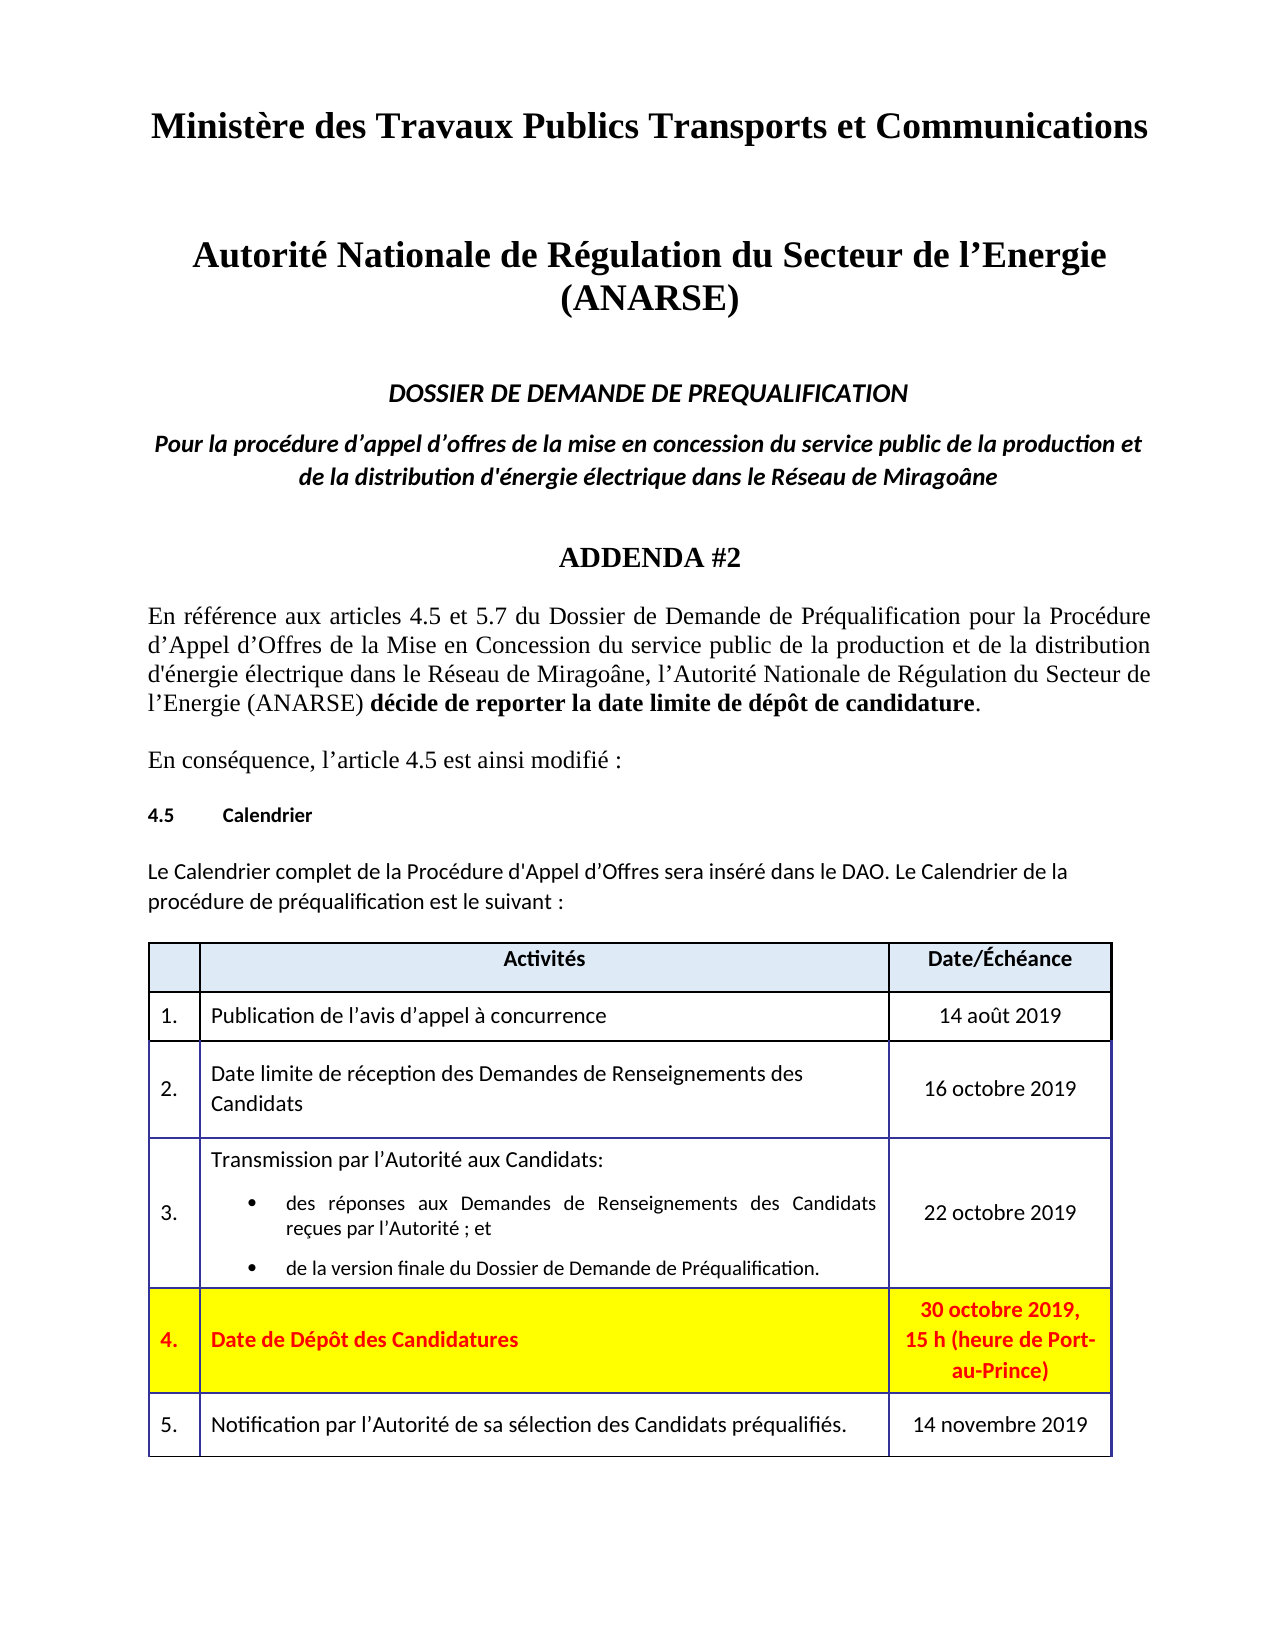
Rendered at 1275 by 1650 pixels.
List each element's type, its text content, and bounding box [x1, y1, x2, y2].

table_cell 16 octobre 2019 [890, 1042, 1110, 1137]
table_header [150, 944, 199, 991]
table_cell 4. [150, 1289, 199, 1392]
text Ministère des Travaux Publics Transports et Communications [148, 103, 1152, 146]
text Autorité Nationale de Régulation du Secteur de l’Energie (ANARSE) [148, 232, 1152, 319]
table_cell Notification par l’Autorité de sa sélection des Candidats préqualifiés. [201, 1394, 888, 1456]
table_cell 30 octobre 2019, 15 h (heure de Port-au-Prince) [890, 1289, 1110, 1392]
text En conséquence, l’article 4.5 est ainsi modifié : [148, 745, 1152, 774]
table_header Date/Échéance [890, 944, 1110, 991]
table_cell Transmission par l’Autorité aux Candidats: [201, 1139, 888, 1182]
text Le Calendrier complet de la Procédure d'Appel d’Offres sera inséré dans le DAO. Le Calendrier de la procédure de préqualification est le suivant : [148, 857, 1152, 915]
table_cell 1. [150, 993, 199, 1040]
table_cell 3. [150, 1139, 199, 1287]
text DOSSIER DE DEMANDE DE PREQUALIFICATION [148, 376, 1152, 409]
table_cell Date de Dépôt des Candidatures [201, 1289, 888, 1392]
table_cell Date limite de réception des Demandes de Renseignements des Candidats [201, 1042, 888, 1137]
table_cell 5. [150, 1394, 199, 1456]
text Pour la procédure d’appel d’offres de la mise en concession du service public de la production et de la distribution d'énergie électrique dans le Réseau de Miragoâne [148, 428, 1152, 492]
table_header Activités [201, 944, 888, 991]
table_cell 14 août 2019 [890, 993, 1110, 1040]
text En référence aux articles 4.5 et 5.7 du Dossier de Demande de Préqualification pour la Procédure d’Appel d’Offres de la Mise en Concession du service public de la production et de la distribution d'énergie électrique dans le Réseau de Miragoâne, l’Autorité Nationale de Régulation du Secteur de l’Energie (ANARSE) décide de reporter la date limite de dépôt de candidature. [148, 601, 1152, 716]
text ADDENDA #2 [148, 540, 1152, 573]
table_cell des réponses aux Demandes de Renseignements des Candidats reçues par l’Autorité ; et [201, 1182, 888, 1247]
subtitle Calendrier [148, 803, 1152, 828]
table_cell de la version finale du Dossier de Demande de Préqualification. [201, 1247, 888, 1287]
table_cell 22 octobre 2019 [890, 1139, 1110, 1287]
table_cell 14 novembre 2019 [890, 1394, 1110, 1456]
table_cell 2. [150, 1042, 199, 1137]
table_cell Publication de l’avis d’appel à concurrence [201, 993, 888, 1040]
